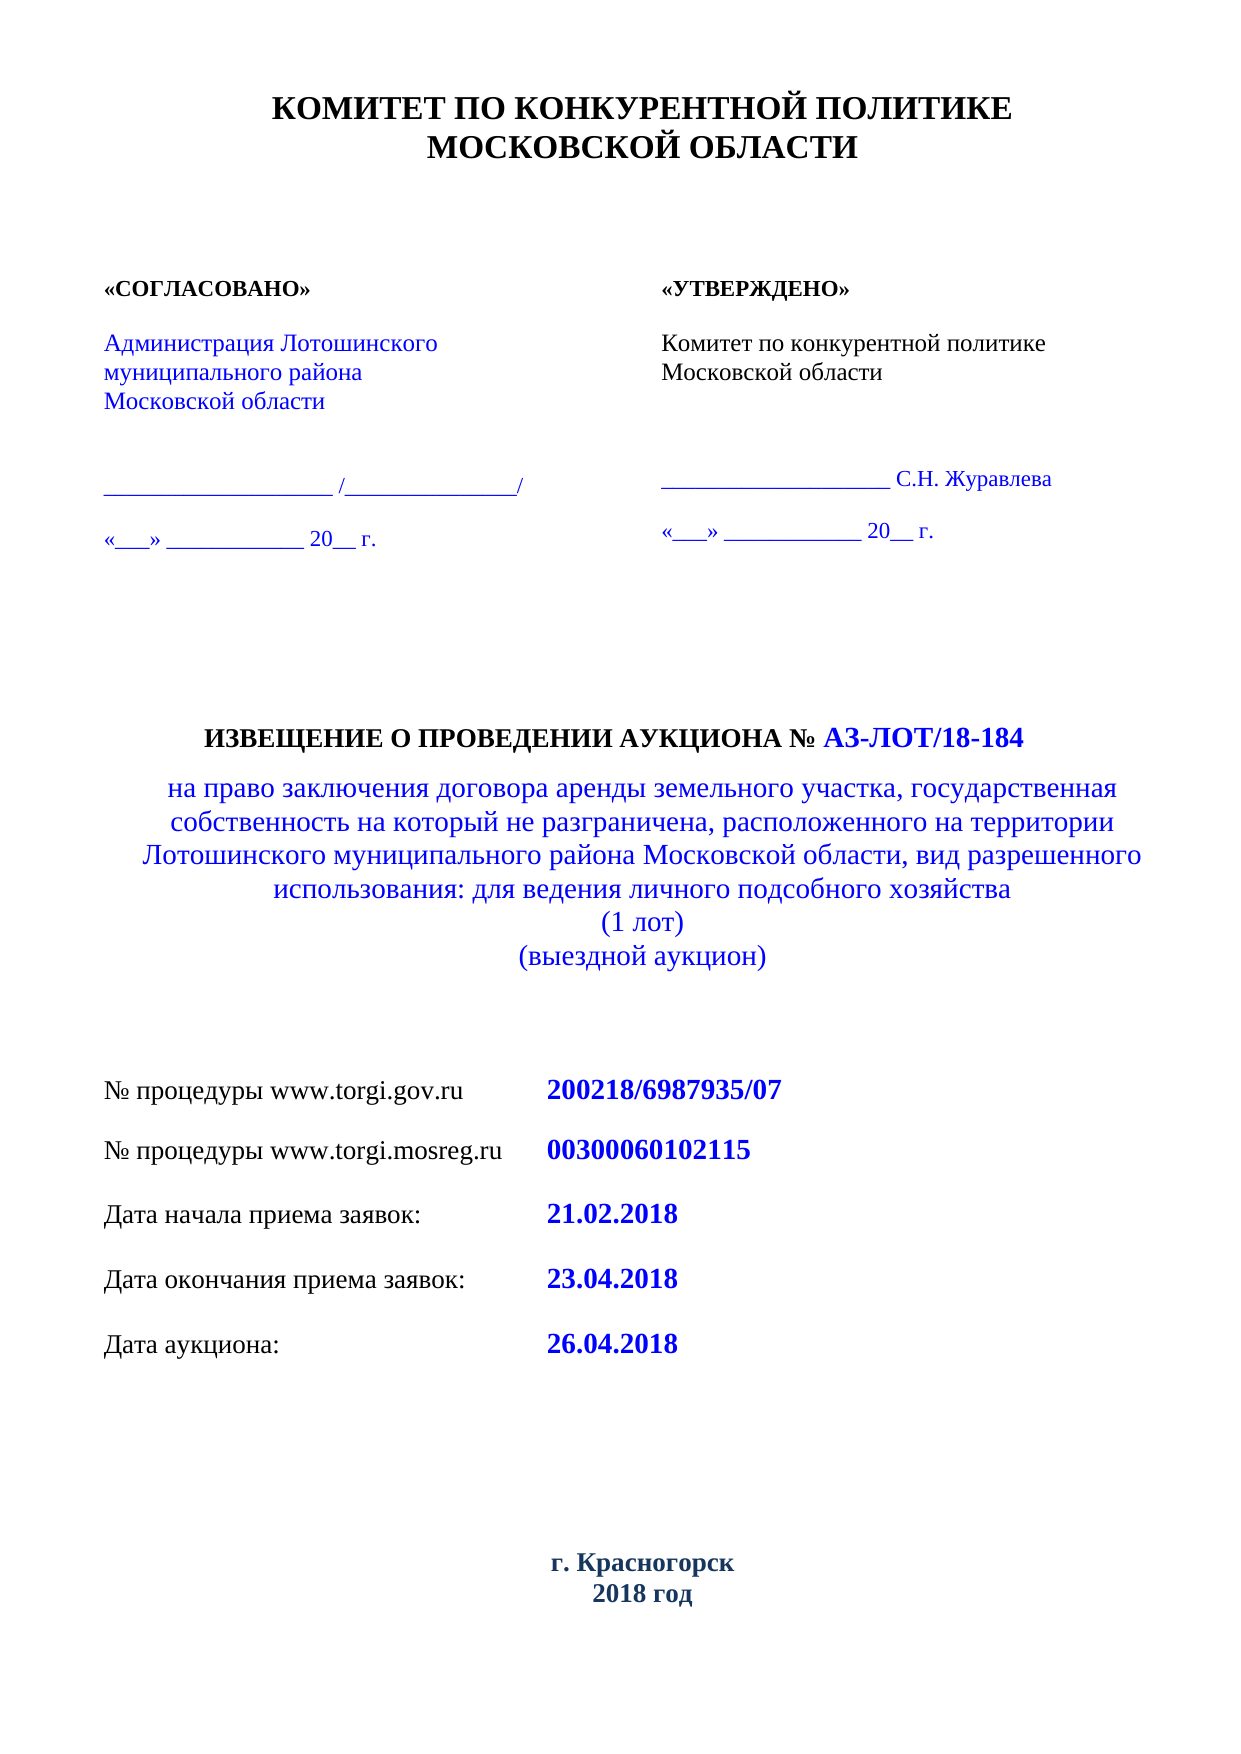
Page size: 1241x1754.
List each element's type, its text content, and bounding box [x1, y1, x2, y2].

text 2018 год [103, 1577, 1181, 1609]
text МОСКОВСКОЙ ОБЛАСТИ [103, 127, 1181, 165]
text Дата начала приема заявок: 21.02.2018 [103, 1197, 1181, 1230]
text № процедуры www.torgi.gov.ru 200218/6987935/07 [103, 1072, 1181, 1106]
text г. Красногорск [103, 1546, 1181, 1577]
text Дата аукциона: 26.04.2018 [103, 1326, 1181, 1359]
text на право заключения договора аренды земельного участка, государственная собственность на который не разграничена, расположенного на территории Лотошинского муниципального района Московской области, вид разрешенного использования: для ведения личного подсобного хозяйства [103, 770, 1181, 904]
text (1 лот) [103, 904, 1181, 938]
table_header «УТВЕРЖДЕНО» Комитет по конкурентной политике Московской области ____________________ С.Н. Журавлева «___» ____________ 20__ г. [650, 276, 1162, 551]
text ИЗВЕЩЕНИЕ О ПРОВЕДЕНИИ АУКЦИОНА № АЗ-ЛОТ/18-184 [59, 720, 1169, 753]
table_header «СОГЛАСОВАНО» Администрация Лотошинского муниципального района Московской области ____________________ /_______________/ «___» ____________ 20__ г. [92, 276, 650, 551]
text № процедуры www.torgi.mosreg.ru 00300060102115 [103, 1132, 1181, 1165]
text (выездной аукцион) [103, 938, 1181, 971]
text КОМИТЕТ ПО КОНКУРЕНТНОЙ ПОЛИТИКЕ [103, 89, 1181, 127]
text Дата окончания приема заявок: 23.04.2018 [103, 1261, 1181, 1295]
